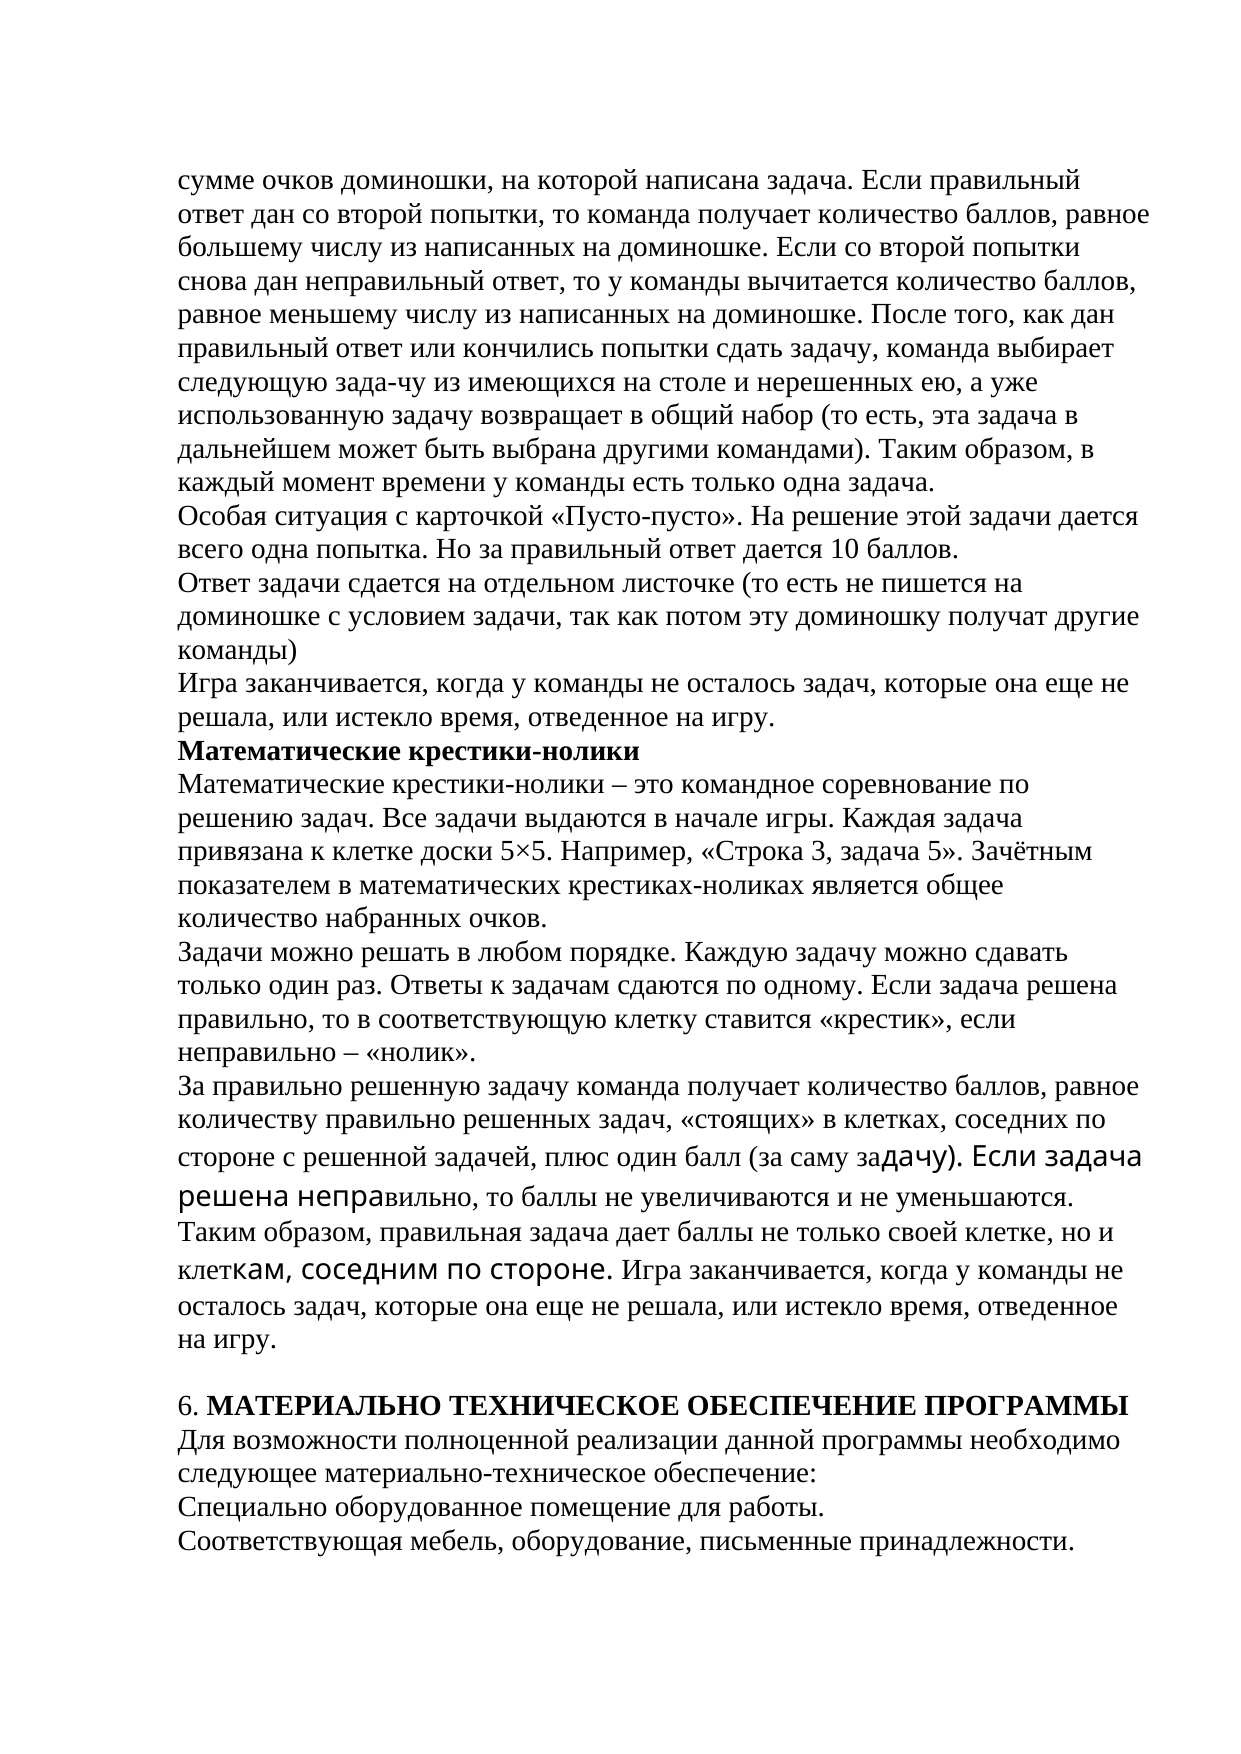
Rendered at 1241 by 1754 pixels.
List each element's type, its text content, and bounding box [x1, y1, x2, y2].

text Для возможности полноценной реализации данной программы необходимо следующее материально-техническое обеспечение: [177, 1422, 1152, 1489]
text Математические крестики-нолики [177, 733, 1152, 766]
text Особая ситуация с карточкой «Пусто-пусто». На решение этой задачи дается всего одна попытка. Но за правильный ответ дается 10 баллов. [177, 498, 1152, 565]
text 6. МАТЕРИАЛЬНО ТЕХНИЧЕСКОЕ ОБЕСПЕЧЕНИЕ ПРОГРАММЫ [177, 1388, 1152, 1422]
text Специально оборудованное помещение для работы. [177, 1489, 1152, 1523]
text Математические крестики-нолики – это командное соревнование по решению задач. Все задачи выдаются в начале игры. Каждая задача привязана к клетке доски 5×5. Например, «Строка 3, задача 5». Зачётным показателем в математических крестиках-ноликах является общее количество набранных очков. [177, 766, 1152, 934]
text Соответствующая мебель, оборудование, письменные принадлежности. [177, 1523, 1152, 1556]
text За правильно решенную задачу команда получает количество баллов, равное количеству правильно решенных задач, «стоящих» в клетках, соседних по стороне с решенной задачей, плюс один балл (за саму задачу). Если задача решена неправильно, то баллы не увеличиваются и не уменьшаются. Таким образом, правильная задача дает баллы не только своей клетке, но и клеткам, соседним по стороне. Игра заканчивается, когда у команды не осталось задач, которые она еще не решала, или истекло время, отведенное на игру. [177, 1068, 1152, 1355]
text Ответ задачи сдается на отдельном листочке (то есть не пишется на доминошке с условием задачи, так как потом эту доминошку получат другие команды) [177, 565, 1152, 666]
text Задачи можно решать в любом порядке. Каждую задачу можно сдавать только один раз. Ответы к задачам сдаются по одному. Если задача решена правильно, то в соответствующую клетку ставится «крестик», если неправильно – «нолик». [177, 934, 1152, 1068]
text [177, 162, 1152, 498]
text Игра заканчивается, когда у команды не осталось задач, которые она еще не решала, или истекло время, отведенное на игру. [177, 666, 1152, 733]
